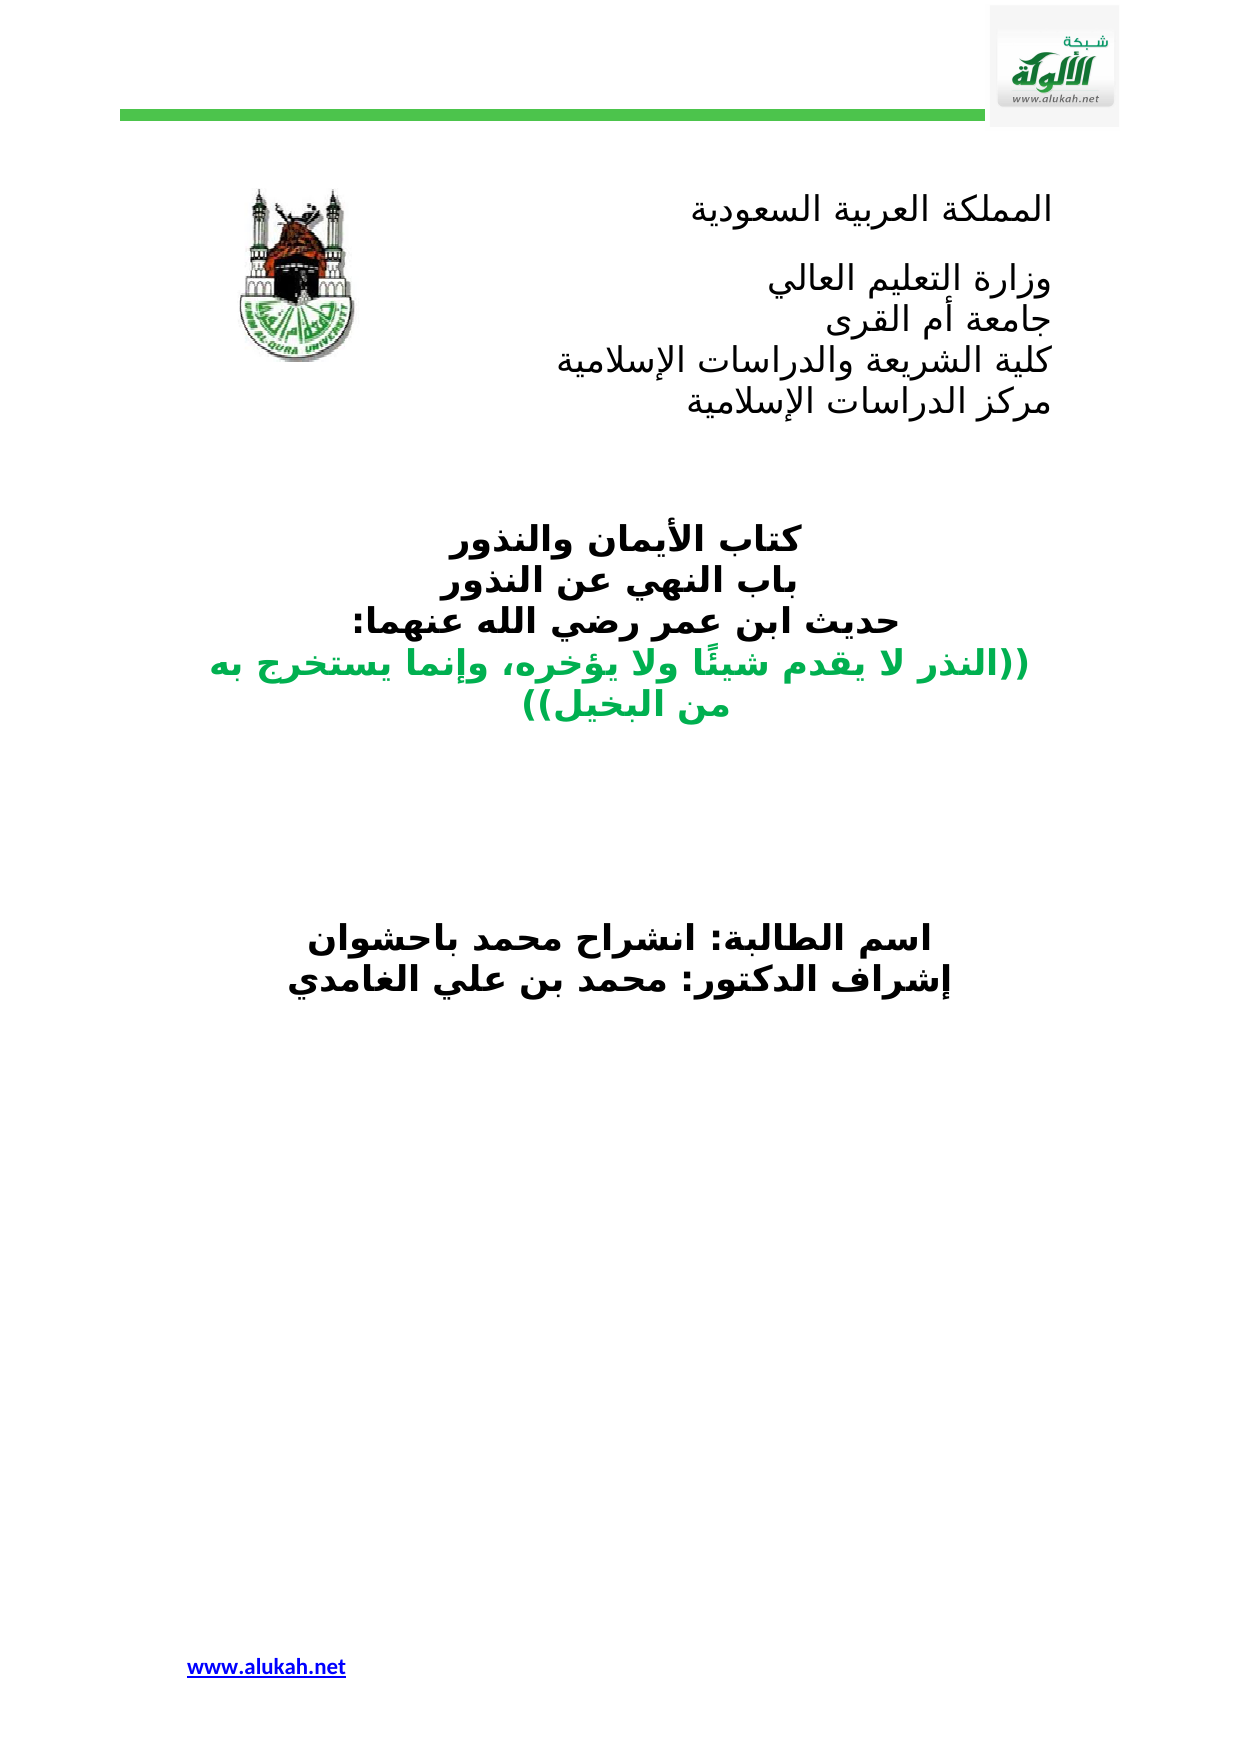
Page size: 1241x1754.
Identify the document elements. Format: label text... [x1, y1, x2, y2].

text كتاب الأيمان والنذور [187, 518, 1053, 560]
text مركز الدراسات الإسلامية [187, 381, 1053, 422]
text جامعة أم القرى [402, 298, 1053, 339]
text باب النهي عن النذور [187, 560, 1053, 601]
text ((النذر لا يقدم شيئًا ولا يؤخره، وإنما يستخرج به من البخيل)) [187, 642, 1053, 725]
text كلية الشريعة والدراسات الإسلامية [187, 339, 1053, 381]
text وزارة التعليم العالي [402, 257, 1053, 298]
text اسم الطالبة: انشراح محمد باحشوان [187, 918, 1053, 959]
picture [187, 188, 402, 362]
text المملكة العربية السعودية [402, 189, 1053, 230]
text حديث ابن عمر رضي الله عنهما: [187, 601, 1053, 642]
text إشراف الدكتور: محمد بن علي الغامدي [187, 959, 1053, 1000]
